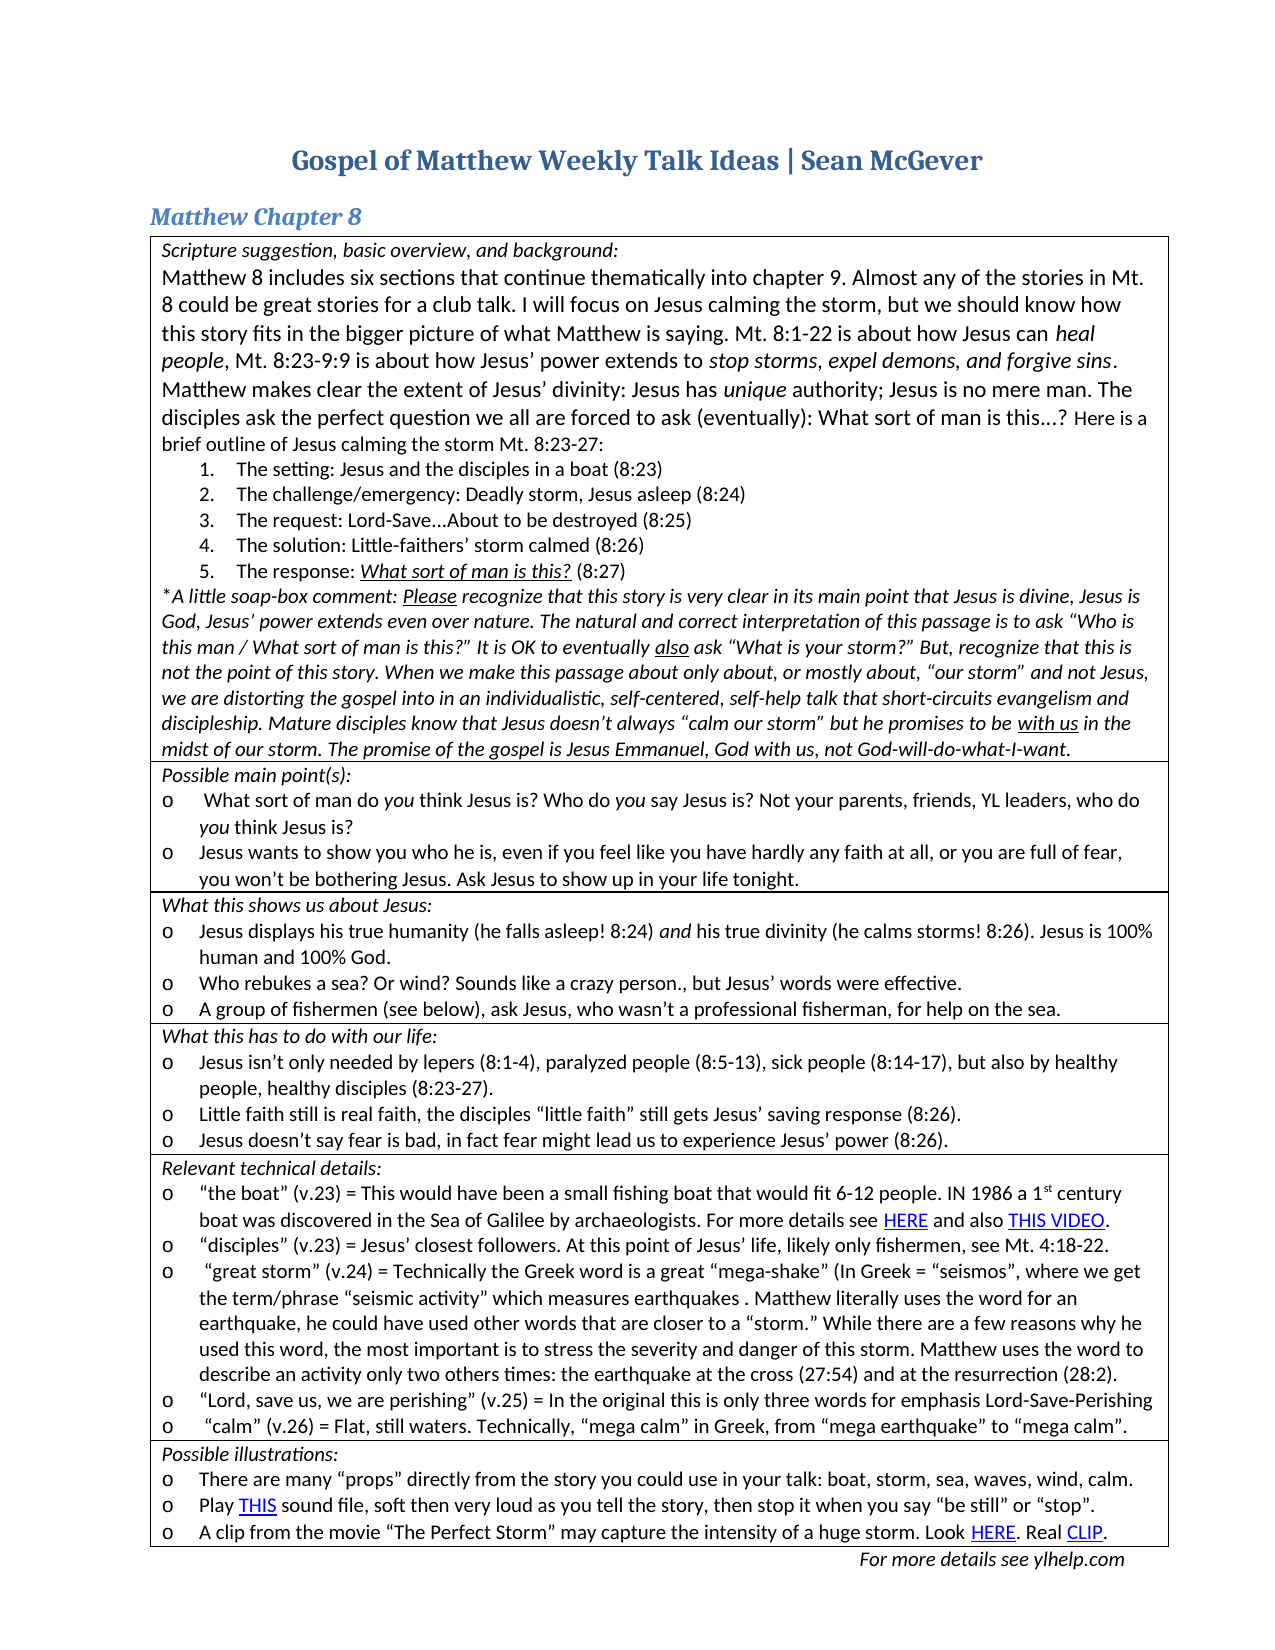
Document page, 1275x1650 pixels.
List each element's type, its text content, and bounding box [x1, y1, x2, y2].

subtitle Gospel of Matthew Weekly Talk Ideas | Sean McGever [150, 144, 1125, 177]
table_cell Possible illustrations: There are many “props” directly from the story you could use in your talk: boat, storm, sea, waves, wind, calm. Play THIS sound file, soft then very loud as you tell the story, then stop it when you say “be still” or “stop”. A clip from the movie “The Perfect Storm” may capture the intensity of a huge storm. Look HERE. Real CLIP. [151, 1441, 1168, 1546]
text For more details see ylhelp.com [150, 1547, 1125, 1572]
subtitle Matthew Chapter 8 [150, 203, 1125, 232]
table_cell Possible main point(s): What sort of man do you think Jesus is? Who do you say Jesus is? Not your parents, friends, YL leaders, who do you think Jesus is? Jesus wants to show you who he is, even if you feel like you have hardly any faith at all, or you are full of fear, you won’t be bothering Jesus. Ask Jesus to show up in your life tonight. [151, 762, 1168, 891]
table_cell Relevant technical details: “the boat” (v.23) = This would have been a small fishing boat that would fit 6-12 people. IN 1986 a 1st century boat was discovered in the Sea of Galilee by archaeologists. For more details see HERE and also THIS VIDEO. “disciples” (v.23) = Jesus’ closest followers. At this point of Jesus’ life, likely only fishermen, see Mt. 4:18-22. “great storm” (v.24) = Technically the Greek word is a great “mega-shake” (In Greek = “seismos”, where we get the term/phrase “seismic activity” which measures earthquakes . Matthew literally uses the word for an earthquake, he could have used other words that are closer to a “storm.” While there are a few reasons why he used this word, the most important is to stress the severity and danger of this storm. Matthew uses the word to describe an activity only two others times: the earthquake at the cross (27:54) and at the resurrection (28:2). “Lord, save us, we are perishing” (v.25) = In the original this is only three words for emphasis Lord-Save-Perishing “calm” (v.26) = Flat, still waters. Technically, “mega calm” in Greek, from “mega earthquake” to “mega calm”. [151, 1155, 1168, 1440]
table_header Scripture suggestion, basic overview, and background: Matthew 8 includes six sections that continue thematically into chapter 9. Almost any of the stories in Mt. 8 could be great stories for a club talk. I will focus on Jesus calming the storm, but we should know how this story fits in the bigger picture of what Matthew is saying. Mt. 8:1-22 is about how Jesus can heal people, Mt. 8:23-9:9 is about how Jesus’ power extends to stop storms, expel demons, and forgive sins. Matthew makes clear the extent of Jesus’ divinity: Jesus has unique authority; Jesus is no mere man. The disciples ask the perfect question we all are forced to ask (eventually): What sort of man is this...? Here is a brief outline of Jesus calming the storm Mt. 8:23-27: The setting: Jesus and the disciples in a boat (8:23) The challenge/emergency: Deadly storm, Jesus asleep (8:24) The request: Lord-Save...About to be destroyed (8:25) The solution: Little-faithers’ storm calmed (8:26) The response: What sort of man is this? (8:27) *A little soap-box comment: Please recognize that this story is very clear in its main point that Jesus is divine, Jesus is God, Jesus’ power extends even over nature. The natural and correct interpretation of this passage is to ask “Who is this man / What sort of man is this?” It is OK to eventually also ask “What is your storm?” But, recognize that this is not the point of this story. When we make this passage about only about, or mostly about, “our storm” and not Jesus, we are distorting the gospel into in an individualistic, self-centered, self-help talk that short-circuits evangelism and discipleship. Mature disciples know that Jesus doesn’t always “calm our storm” but he promises to be with us in the midst of our storm. The promise of the gospel is Jesus Emmanuel, God with us, not God-will-do-what-I-want. [151, 237, 1168, 761]
table_cell What this has to do with our life: Jesus isn’t only needed by lepers (8:1-4), paralyzed people (8:5-13), sick people (8:14-17), but also by healthy people, healthy disciples (8:23-27). Little faith still is real faith, the disciples “little faith” still gets Jesus’ saving response (8:26). Jesus doesn’t say fear is bad, in fact fear might lead us to experience Jesus’ power (8:26). [151, 1024, 1168, 1154]
table_cell What this shows us about Jesus: Jesus displays his true humanity (he falls asleep! 8:24) and his true divinity (he calms storms! 8:26). Jesus is 100% human and 100% God. Who rebukes a sea? Or wind? Sounds like a crazy person., but Jesus’ words were effective. A group of fishermen (see below), ask Jesus, who wasn’t a professional fisherman, for help on the sea. [151, 893, 1168, 1023]
